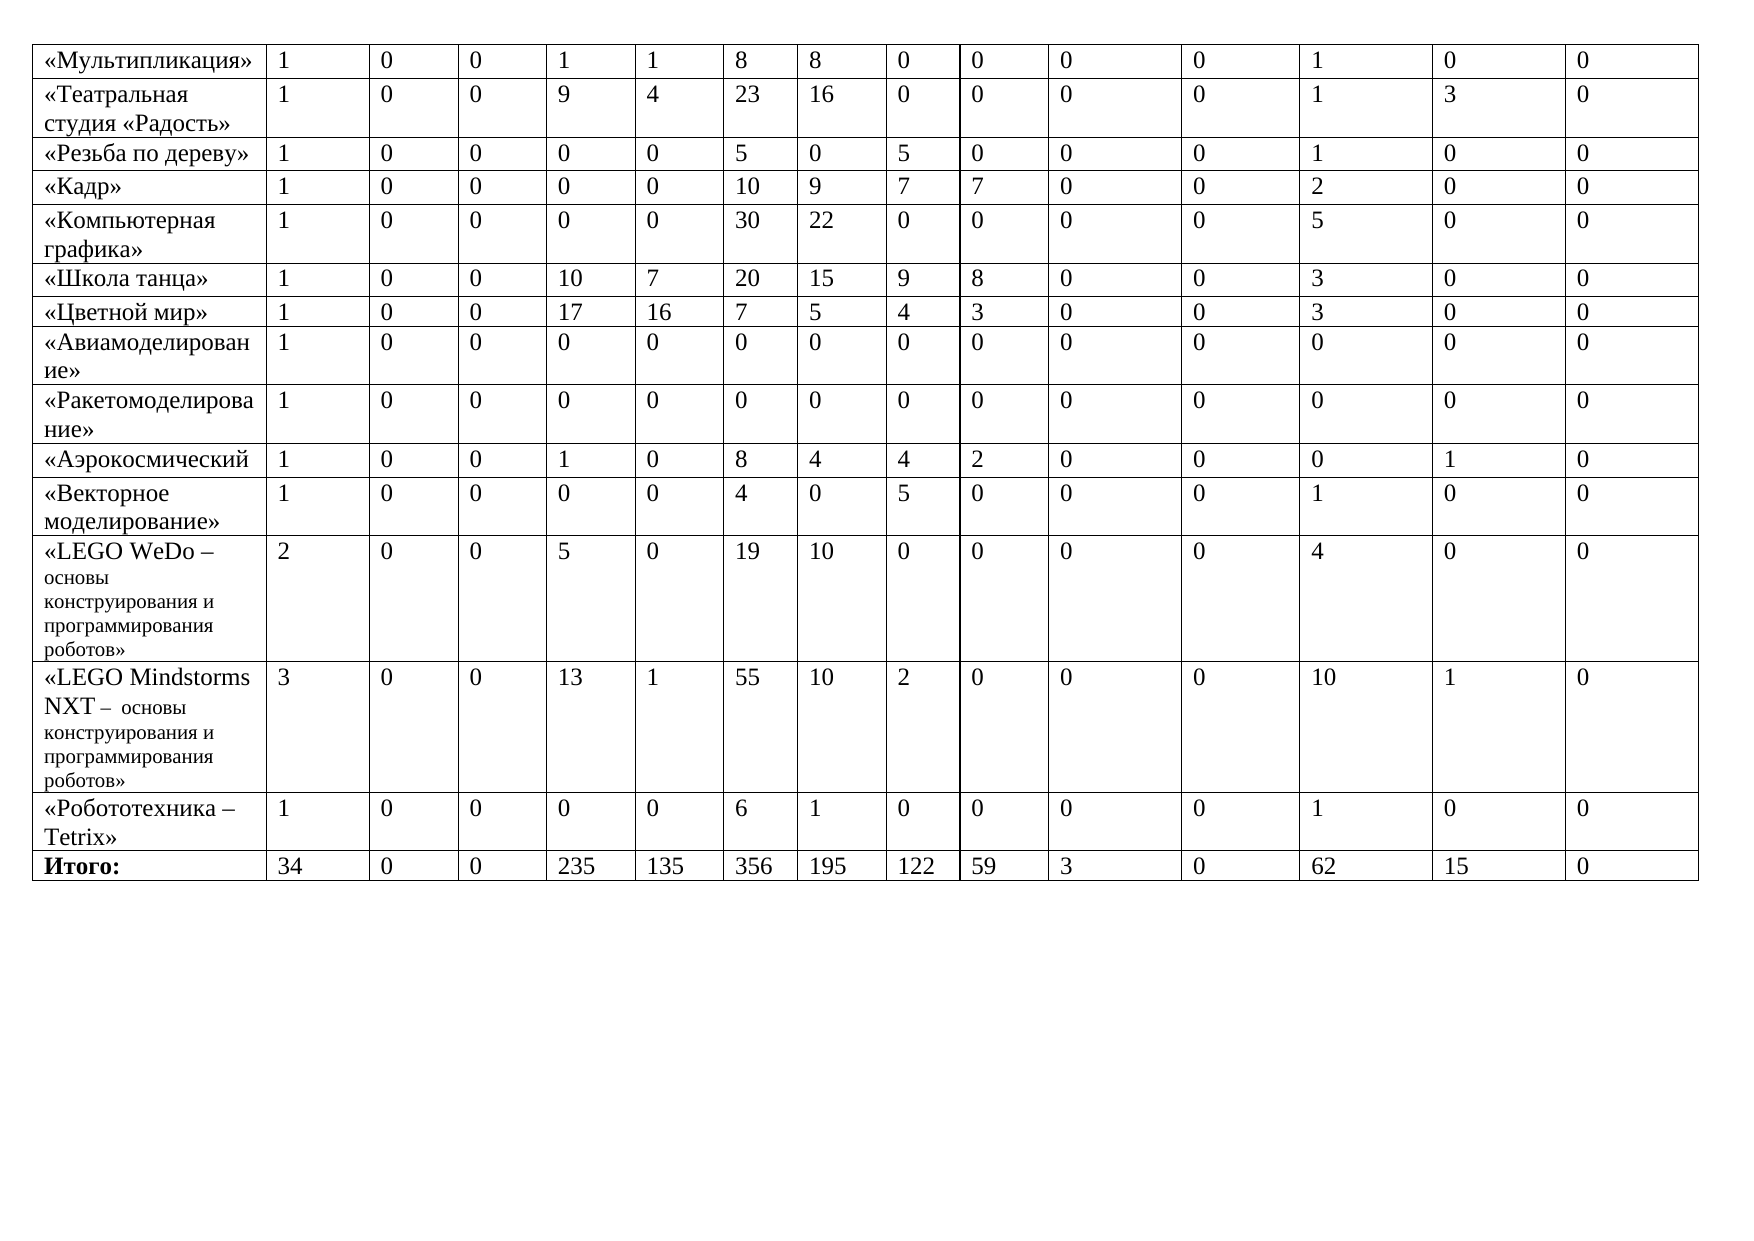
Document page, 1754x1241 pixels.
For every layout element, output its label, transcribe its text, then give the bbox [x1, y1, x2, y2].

table_cell 10 [724, 171, 797, 204]
table_cell 0 [1049, 536, 1181, 661]
table_cell 0 [370, 264, 458, 296]
table_cell 0 [1182, 171, 1299, 204]
table_cell 0 [798, 138, 886, 170]
table_cell «Резьба по дереву» [33, 138, 266, 170]
table_cell «Авиамоделирование» [33, 327, 266, 384]
table_cell 0 [961, 385, 1048, 443]
table_cell 0 [724, 327, 797, 384]
table_cell 16 [798, 79, 886, 137]
table_cell 0 [1566, 478, 1698, 535]
table_cell 7 [636, 264, 723, 296]
table_cell 0 [1182, 385, 1299, 443]
table_cell 0 [1049, 205, 1181, 262]
table_cell 5 [1300, 205, 1432, 262]
table_cell 8 [724, 444, 797, 477]
table_cell 1 [636, 662, 723, 792]
table_cell 2 [961, 444, 1048, 477]
table_cell 0 [370, 79, 458, 137]
table_cell 0 [459, 851, 546, 880]
table_cell 0 [887, 793, 959, 850]
table_cell 0 [636, 138, 723, 170]
table_cell 0 [1433, 793, 1565, 850]
table_cell 0 [459, 793, 546, 850]
table_cell 55 [724, 662, 797, 792]
table_cell 0 [1566, 45, 1698, 78]
table_cell 0 [547, 793, 635, 850]
table_cell «Ракетомоделирование» [33, 385, 266, 443]
table_cell 0 [1566, 793, 1698, 850]
table_cell 0 [1049, 793, 1181, 850]
table_cell 0 [1182, 851, 1299, 880]
table_cell 0 [636, 171, 723, 204]
table_cell 0 [1566, 327, 1698, 384]
table_cell 0 [1566, 205, 1698, 262]
table_cell 0 [1433, 264, 1565, 296]
table_cell 16 [636, 297, 723, 326]
table_cell 0 [961, 138, 1048, 170]
table_cell «Кадр» [33, 171, 266, 204]
table_cell 0 [1300, 385, 1432, 443]
table_cell 0 [1433, 138, 1565, 170]
table_cell 5 [724, 138, 797, 170]
table_cell 0 [961, 205, 1048, 262]
table_cell 1 [267, 45, 369, 78]
table_cell «Театральная студия «Радость» [33, 79, 266, 137]
table_cell 1 [267, 478, 369, 535]
table_cell 0 [961, 478, 1048, 535]
table_cell 0 [370, 205, 458, 262]
table_cell 3 [1300, 297, 1432, 326]
table_cell 1 [547, 444, 635, 477]
table_cell «Робототехника – Tetrix» [33, 793, 266, 850]
table_cell 0 [459, 662, 546, 792]
table_cell 0 [1433, 385, 1565, 443]
table_cell 0 [1566, 536, 1698, 661]
table_cell 1 [267, 327, 369, 384]
table_cell 8 [724, 45, 797, 78]
table_cell 0 [961, 45, 1048, 78]
table_cell 0 [1300, 444, 1432, 477]
table_cell 0 [459, 205, 546, 262]
table_cell 1 [267, 793, 369, 850]
table_cell 17 [547, 297, 635, 326]
table_cell 7 [887, 171, 959, 204]
table_cell 0 [370, 327, 458, 384]
table_cell 0 [1566, 297, 1698, 326]
table_cell 0 [1182, 478, 1299, 535]
table_cell «Школа танца» [33, 264, 266, 296]
table_cell 7 [724, 297, 797, 326]
table_cell 0 [459, 478, 546, 535]
table_cell 1 [1300, 79, 1432, 137]
table_cell 0 [1049, 264, 1181, 296]
table_cell 0 [1182, 138, 1299, 170]
table_cell 0 [459, 385, 546, 443]
table_cell 0 [961, 327, 1048, 384]
table_cell 4 [724, 478, 797, 535]
table_cell 9 [547, 79, 635, 137]
table_cell 1 [1433, 444, 1565, 477]
table_cell 0 [636, 327, 723, 384]
table_cell 0 [547, 138, 635, 170]
table_cell 0 [370, 45, 458, 78]
table_cell 0 [459, 264, 546, 296]
table_cell 0 [1049, 478, 1181, 535]
table_cell 0 [636, 385, 723, 443]
table_cell 0 [1433, 297, 1565, 326]
table_cell 1 [1300, 793, 1432, 850]
table_cell 10 [547, 264, 635, 296]
table_cell 62 [1300, 851, 1432, 880]
table_cell 0 [1049, 662, 1181, 792]
table_cell 0 [1566, 662, 1698, 792]
table_cell 9 [887, 264, 959, 296]
table_cell 13 [547, 662, 635, 792]
table_cell 30 [724, 205, 797, 262]
table_cell 2 [1300, 171, 1432, 204]
table_cell 0 [459, 297, 546, 326]
table_cell 1 [798, 793, 886, 850]
table_cell 1 [1300, 45, 1432, 78]
table_cell 195 [798, 851, 886, 880]
table_cell 122 [887, 851, 959, 880]
table_cell 0 [370, 662, 458, 792]
table_cell 8 [961, 264, 1048, 296]
table_cell 15 [1433, 851, 1565, 880]
table_cell 0 [1433, 171, 1565, 204]
table_cell 4 [887, 444, 959, 477]
table_cell 0 [370, 385, 458, 443]
table_cell 0 [1566, 171, 1698, 204]
table_cell 4 [887, 297, 959, 326]
table_cell 0 [459, 171, 546, 204]
table_cell 0 [798, 385, 886, 443]
table_cell 0 [1566, 264, 1698, 296]
table_cell 0 [636, 205, 723, 262]
table_cell 0 [1049, 45, 1181, 78]
table_cell 5 [798, 297, 886, 326]
table_cell 0 [547, 385, 635, 443]
table_cell 0 [370, 851, 458, 880]
table_cell 0 [1182, 536, 1299, 661]
table_cell 8 [798, 45, 886, 78]
table_cell 0 [547, 327, 635, 384]
table_cell «Аэрокосмический [33, 444, 266, 477]
table_cell 0 [1433, 536, 1565, 661]
table_cell 0 [459, 327, 546, 384]
table_cell 0 [798, 327, 886, 384]
table_cell 0 [724, 385, 797, 443]
table_cell 0 [1182, 327, 1299, 384]
table_cell 0 [1433, 478, 1565, 535]
table_cell 0 [1182, 444, 1299, 477]
table_cell 0 [798, 478, 886, 535]
table_cell 0 [1049, 138, 1181, 170]
table_cell 0 [961, 662, 1048, 792]
table_cell 1 [267, 385, 369, 443]
table_cell 0 [1049, 444, 1181, 477]
table_cell 34 [267, 851, 369, 880]
table_cell 5 [887, 478, 959, 535]
table_cell 59 [961, 851, 1048, 880]
table_cell 0 [636, 444, 723, 477]
table_cell 3 [1433, 79, 1565, 137]
table_cell 135 [636, 851, 723, 880]
table_cell 0 [370, 444, 458, 477]
table_cell 0 [887, 79, 959, 137]
table_cell 2 [887, 662, 959, 792]
table_cell 0 [1566, 79, 1698, 137]
table_cell 4 [798, 444, 886, 477]
table_cell 23 [724, 79, 797, 137]
table_cell 235 [547, 851, 635, 880]
table_cell 1 [267, 297, 369, 326]
table_cell 15 [798, 264, 886, 296]
table_cell 0 [887, 536, 959, 661]
table_cell 0 [961, 793, 1048, 850]
table_cell 10 [798, 536, 886, 661]
table_cell 0 [547, 478, 635, 535]
table_cell 3 [961, 297, 1048, 326]
table_cell «Векторное моделирование» [33, 478, 266, 535]
table_cell 1 [267, 264, 369, 296]
table_cell 3 [267, 662, 369, 792]
table_cell 3 [1049, 851, 1181, 880]
table_cell 0 [1433, 45, 1565, 78]
table_cell 1 [267, 444, 369, 477]
table_cell 0 [887, 327, 959, 384]
table_cell 0 [370, 536, 458, 661]
table_cell 5 [887, 138, 959, 170]
table_cell 0 [1433, 205, 1565, 262]
table_cell 0 [1566, 138, 1698, 170]
table_cell «Цветной мир» [33, 297, 266, 326]
table_cell 1 [267, 205, 369, 262]
table_cell 0 [370, 171, 458, 204]
table_cell 2 [267, 536, 369, 661]
table_cell 0 [370, 138, 458, 170]
table_cell 1 [1300, 138, 1432, 170]
table_cell 0 [1566, 385, 1698, 443]
table_cell 0 [459, 45, 546, 78]
table_cell 0 [887, 205, 959, 262]
table_cell 0 [636, 793, 723, 850]
table_cell 0 [1049, 297, 1181, 326]
table_cell «Компьютерная графика» [33, 205, 266, 262]
table_cell 0 [1049, 327, 1181, 384]
table_cell 0 [887, 385, 959, 443]
table_cell 356 [724, 851, 797, 880]
table_cell 0 [636, 478, 723, 535]
table_cell 1 [267, 138, 369, 170]
table_cell 1 [267, 171, 369, 204]
table_cell 0 [1433, 327, 1565, 384]
table_cell 0 [370, 793, 458, 850]
table_cell 5 [547, 536, 635, 661]
table_cell 0 [1049, 79, 1181, 137]
table_cell 1 [636, 45, 723, 78]
table_cell 0 [961, 79, 1048, 137]
table_cell 0 [1182, 662, 1299, 792]
table_cell 4 [636, 79, 723, 137]
table_cell «LEGO WeDo – основы конструирования и программирования роботов» [33, 536, 266, 661]
table_cell 0 [1182, 297, 1299, 326]
table_cell 3 [1300, 264, 1432, 296]
table_cell 0 [1566, 444, 1698, 477]
table_cell 0 [1300, 327, 1432, 384]
table_cell 9 [798, 171, 886, 204]
table_cell 0 [961, 536, 1048, 661]
table_cell 0 [1182, 45, 1299, 78]
table_cell 0 [1566, 851, 1698, 880]
table_cell 0 [547, 171, 635, 204]
table_cell 4 [1300, 536, 1432, 661]
table_cell 0 [459, 79, 546, 137]
table_cell 0 [370, 478, 458, 535]
table_cell 22 [798, 205, 886, 262]
table_cell 1 [547, 45, 635, 78]
table_cell 0 [1182, 793, 1299, 850]
table_cell 0 [636, 536, 723, 661]
table_cell 10 [1300, 662, 1432, 792]
table_cell 0 [459, 536, 546, 661]
table_cell 0 [1049, 171, 1181, 204]
table_cell 0 [459, 138, 546, 170]
table_cell 7 [961, 171, 1048, 204]
table_cell 20 [724, 264, 797, 296]
table_cell 0 [1182, 264, 1299, 296]
table_cell 6 [724, 793, 797, 850]
table_cell «Мультипликация» [33, 45, 266, 78]
table_cell 0 [1182, 205, 1299, 262]
table_cell 10 [798, 662, 886, 792]
table_cell 0 [1049, 385, 1181, 443]
table_cell 19 [724, 536, 797, 661]
table_cell 0 [887, 45, 959, 78]
table_cell 0 [1182, 79, 1299, 137]
table_cell «LEGO Mindstorms NXT – основы конструирования и программирования роботов» [33, 662, 266, 792]
table_cell 1 [1433, 662, 1565, 792]
table_cell 0 [459, 444, 546, 477]
table_cell Итого: [33, 851, 266, 880]
table_cell 1 [1300, 478, 1432, 535]
table_cell 0 [547, 205, 635, 262]
table_cell 0 [370, 297, 458, 326]
table_cell 1 [267, 79, 369, 137]
